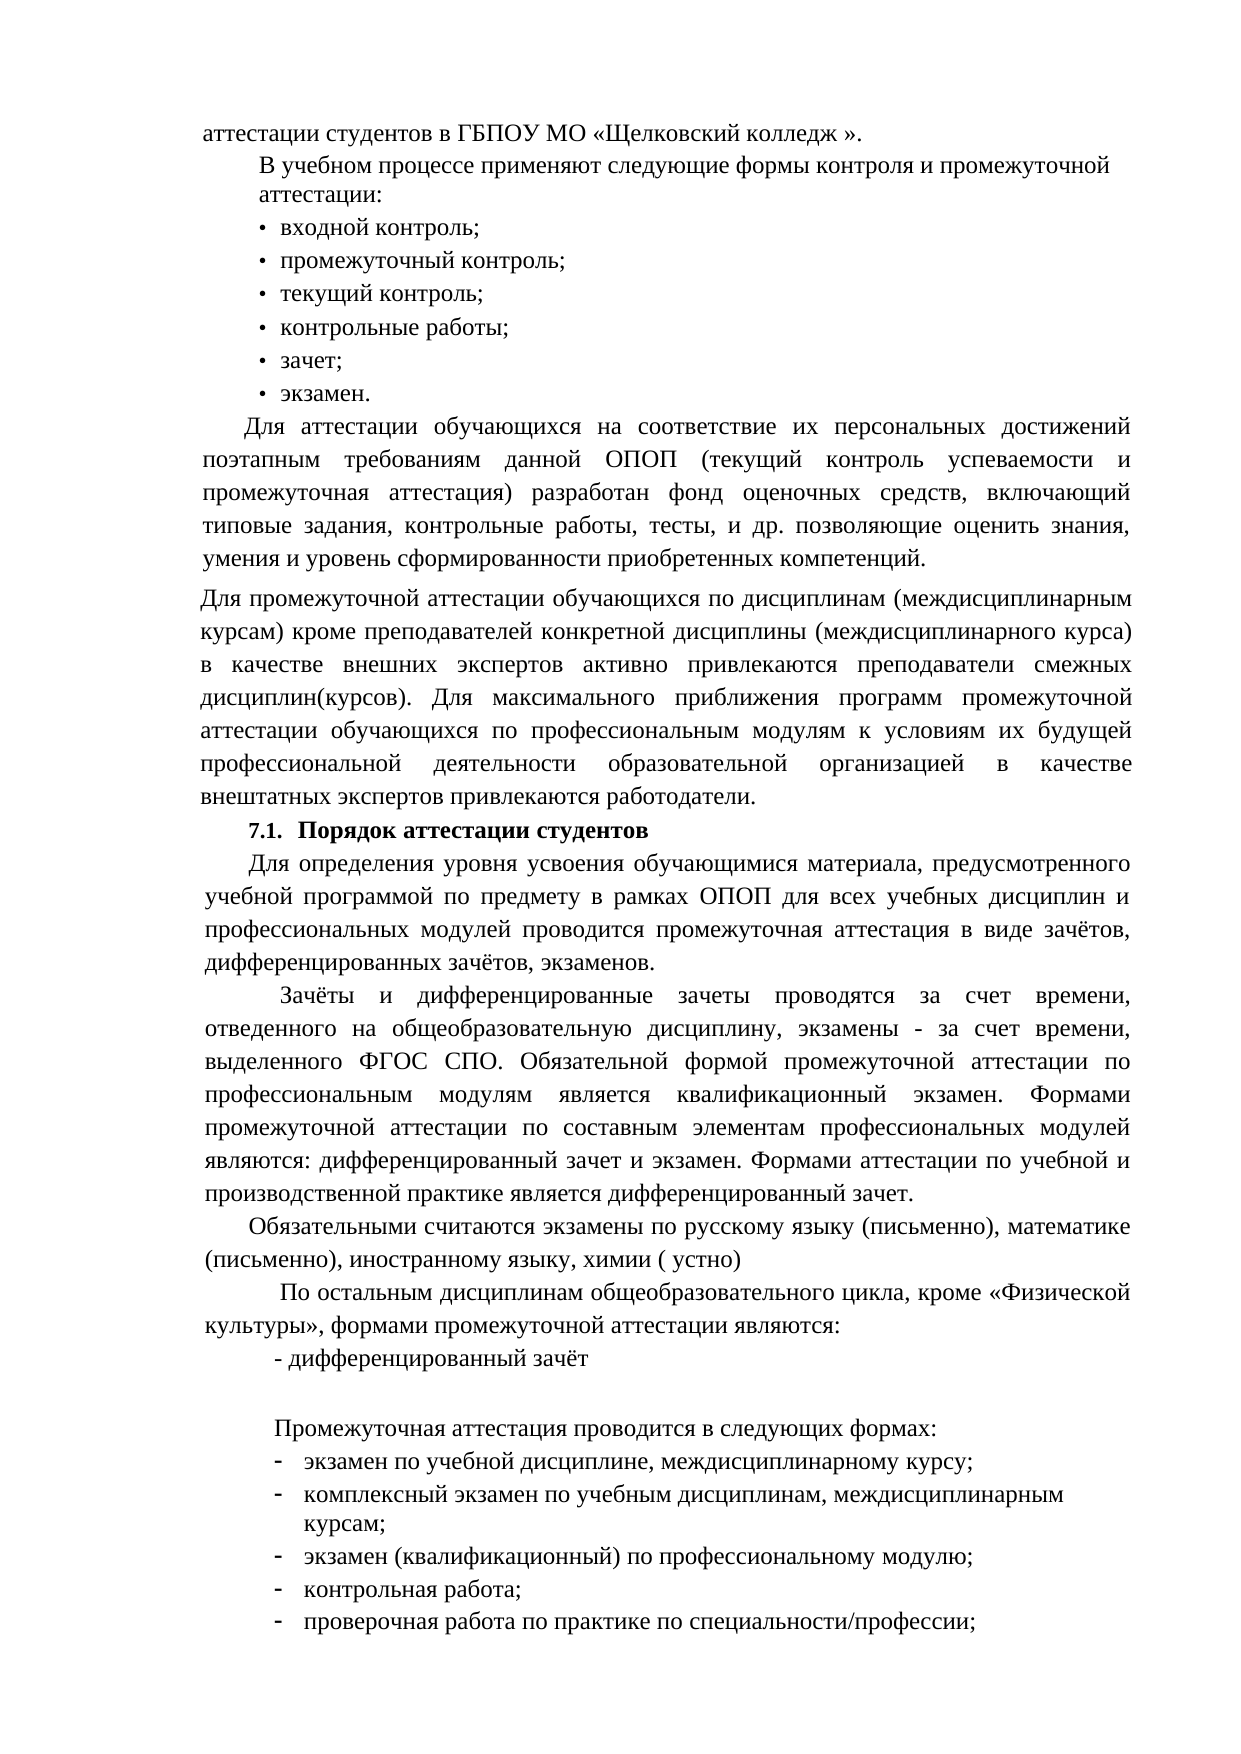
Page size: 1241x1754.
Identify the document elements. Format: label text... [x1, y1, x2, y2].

list контрольная работа; [274, 1574, 1152, 1602]
text Для определения уровня усвоения обучающимися материала, предусмотренного учебной программой по предмету в рамках ОПОП для всех учебных дисциплин и профессиональных модулей проводится промежуточная аттестация в виде зачётов, дифференцированных зачётов, экзаменов. [204, 848, 1131, 976]
text В учебном процессе применяют следующие формы контроля и промежуточной аттестации: [258, 151, 1152, 208]
text По остальным дисциплинам общеобразовательного цикла, кроме «Физической культуры», формами промежуточной аттестации являются: [204, 1277, 1131, 1339]
list экзамен. [258, 378, 1152, 407]
list комплексный экзамен по учебным дисциплинам, междисциплинарным курсам; [274, 1479, 1152, 1536]
text Для аттестации обучающихся на соответствие их персональных достижений поэтапным требованиям данной ОПОП (текущий контроль успеваемости и промежуточная аттестация) разработан фонд оценочных средств, включающий типовые задания, контрольные работы, тесты, и др. позволяющие оценить знания, умения и уровень сформированности приобретенных компетенций. [202, 411, 1131, 572]
list зачет; [258, 345, 1152, 373]
list экзамен по учебной дисциплине, междисциплинарному курсу; [274, 1446, 1152, 1475]
list текущий контроль; [258, 278, 1152, 307]
text - дифференцированный зачёт [200, 1343, 1133, 1372]
list промежуточный контроль; [258, 246, 1152, 274]
list контрольные работы; [258, 312, 1152, 341]
text Для промежуточной аттестации обучающихся по дисциплинам (междисциплинарным курсам) кроме преподавателей конкретной дисциплины (междисциплинарного курса) в качестве внешних экспертов активно привлекаются преподаватели смежных дисциплин(курсов). Для максимального приближения программ промежуточной аттестации обучающихся по профессиональным модулям к условиям их будущей профессиональной деятельности образовательной организацией в качестве внештатных экспертов привлекаются работодатели. [200, 583, 1133, 810]
subtitle Порядок аттестации студентов [248, 815, 1152, 844]
list входной контроль; [258, 212, 1152, 241]
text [202, 118, 1131, 147]
list экзамен (квалификационный) по профессиональному модулю; [274, 1541, 1152, 1569]
text Обязательными считаются экзамены по русскому языку (письменно), математике (письменно), иностранному языку, химии ( устно) [204, 1211, 1131, 1273]
list проверочная работа по практике по специальности/профессии; [274, 1606, 1152, 1635]
text Промежуточная аттестация проводится в следующих формах: [274, 1413, 1152, 1442]
text Зачёты и дифференцированные зачеты проводятся за счет времени, отведенного на общеобразовательную дисциплину, экзамены - за счет времени, выделенного ФГОС СПО. Обязательной формой промежуточной аттестации по профессиональным модулям является квалификационный экзамен. Формами промежуточной аттестации по составным элементам профессиональных модулей являются: дифференцированный зачет и экзамен. Формами аттестации по учебной и производственной практике является дифференцированный зачет. [204, 980, 1131, 1207]
